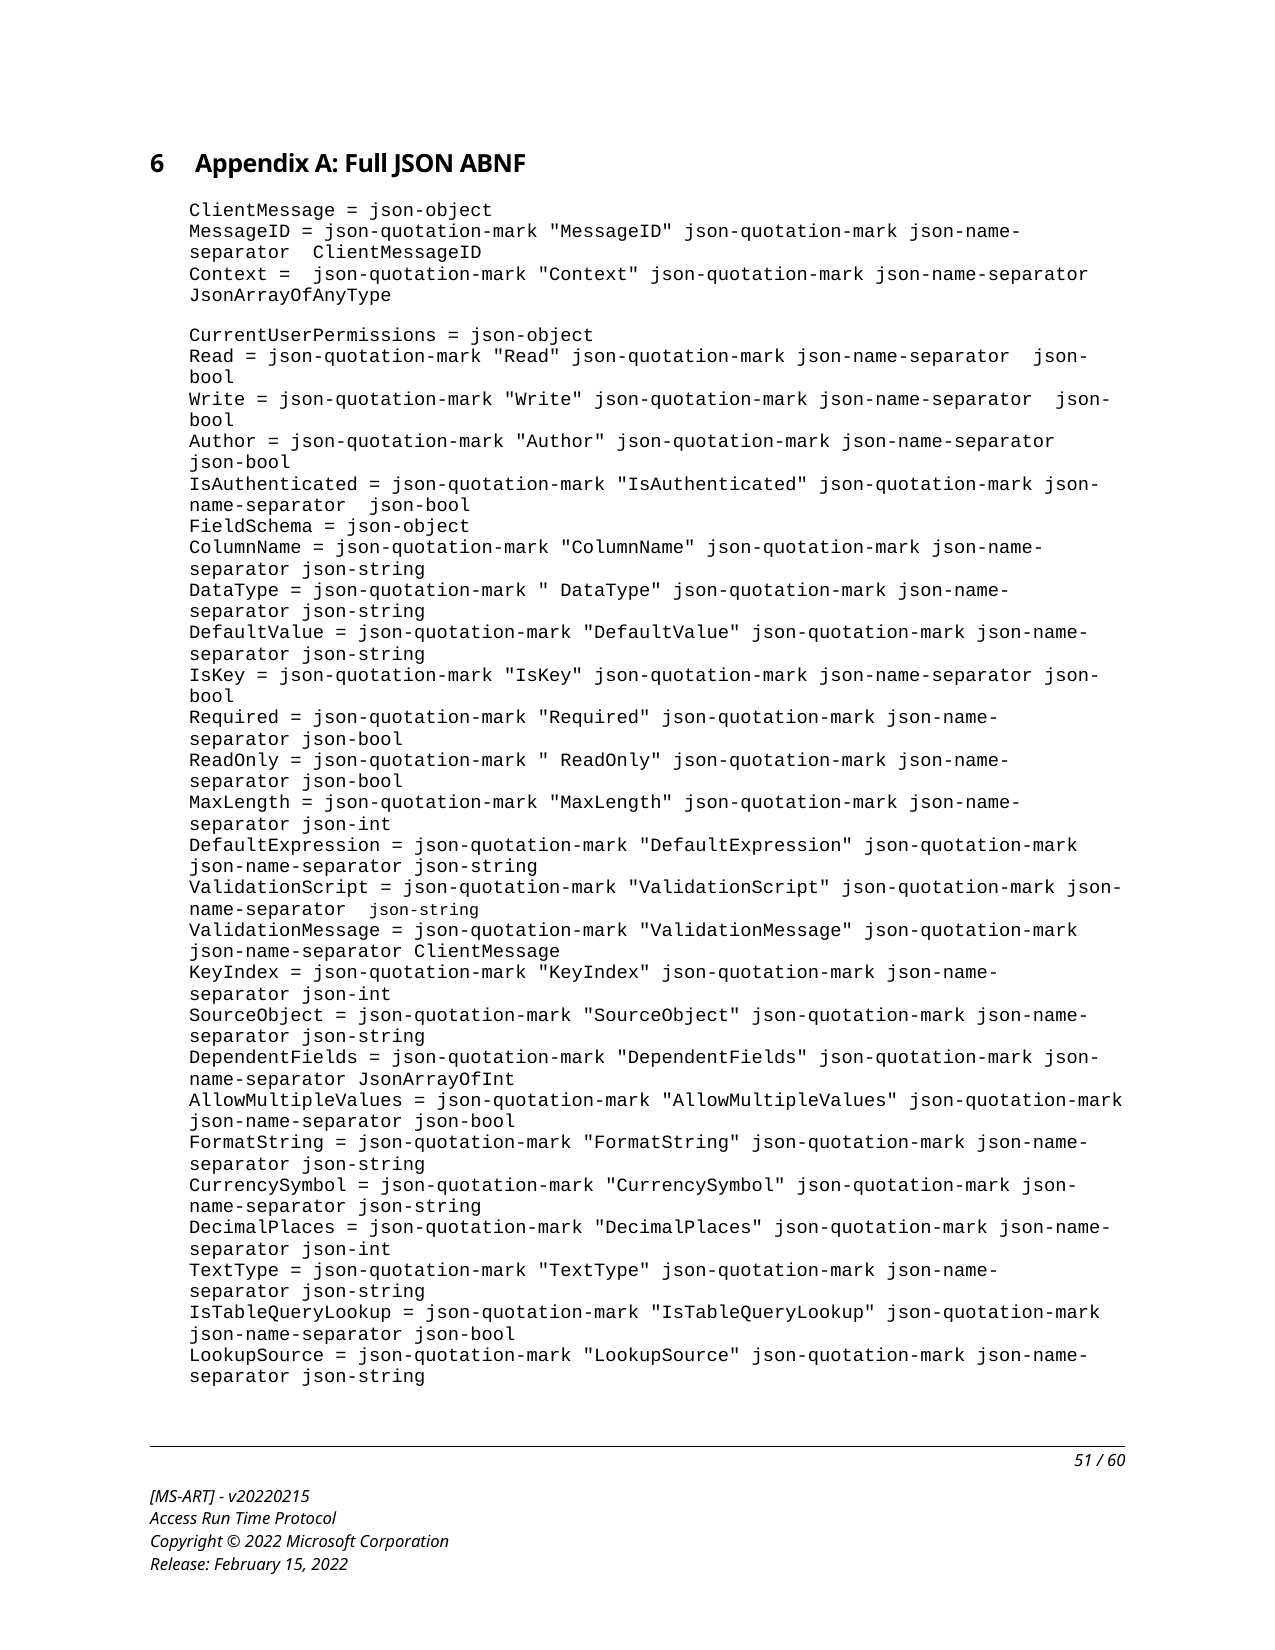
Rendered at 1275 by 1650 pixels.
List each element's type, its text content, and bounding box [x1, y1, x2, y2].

text ReadOnly = json-quotation-mark " ReadOnly" json-quotation-mark json-name-separator json-bool [175, 736, 1137, 779]
text FormatString = json-quotation-mark "FormatString" json-quotation-mark json-name-separator json-string [175, 1119, 1137, 1161]
text ValidationScript = json-quotation-mark "ValidationScript" json-quotation-mark json-name-separator json-string [175, 864, 1137, 906]
subtitle Appendix A: Full JSON ABNF [150, 146, 1125, 180]
text IsAuthenticated = json-quotation-mark "IsAuthenticated" json-quotation-mark json-name-separator json-bool [175, 460, 1137, 502]
text MaxLength = json-quotation-mark "MaxLength" json-quotation-mark json-name-separator json-int [175, 779, 1137, 821]
text ClientMessage = json-object [175, 193, 1137, 207]
text SourceObject = json-quotation-mark "SourceObject" json-quotation-mark json-name-separator json-string [175, 991, 1137, 1034]
text Context = json-quotation-mark "Context" json-quotation-mark json-name-separator JsonArrayOfAnyType [175, 250, 1137, 292]
text ValidationMessage = json-quotation-mark "ValidationMessage" json-quotation-mark json-name-separator ClientMessage [175, 906, 1137, 949]
text MessageID = json-quotation-mark "MessageID" json-quotation-mark json-name-separator ClientMessageID [175, 207, 1137, 250]
text DependentFields = json-quotation-mark "DependentFields" json-quotation-mark json-name-separator JsonArrayOfInt [175, 1034, 1137, 1076]
text Author = json-quotation-mark "Author" json-quotation-mark json-name-separator json-bool [175, 417, 1137, 460]
text IsTableQueryLookup = json-quotation-mark "IsTableQueryLookup" json-quotation-mark json-name-separator json-bool [175, 1289, 1137, 1331]
text LookupSource = json-quotation-mark "LookupSource" json-quotation-mark json-name-separator json-string [175, 1331, 1137, 1399]
text DefaultExpression = json-quotation-mark "DefaultExpression" json-quotation-mark json-name-separator json-string [175, 821, 1137, 864]
text Write = json-quotation-mark "Write" json-quotation-mark json-name-separator json-bool [175, 375, 1137, 417]
text Required = json-quotation-mark "Required" json-quotation-mark json-name-separator json-bool [175, 694, 1137, 736]
text DataType = json-quotation-mark " DataType" json-quotation-mark json-name-separator json-string [175, 566, 1137, 609]
text DecimalPlaces = json-quotation-mark "DecimalPlaces" json-quotation-mark json-name-separator json-int [175, 1204, 1137, 1246]
text TextType = json-quotation-mark "TextType" json-quotation-mark json-name-separator json-string [175, 1246, 1137, 1289]
text FieldSchema = json-object [175, 502, 1137, 524]
text CurrencySymbol = json-quotation-mark "CurrencySymbol" json-quotation-mark json-name-separator json-string [175, 1161, 1137, 1204]
text CurrentUserPermissions = json-object [175, 311, 1137, 332]
text KeyIndex = json-quotation-mark "KeyIndex" json-quotation-mark json-name-separator json-int [175, 949, 1137, 991]
text ColumnName = json-quotation-mark "ColumnName" json-quotation-mark json-name-separator json-string [175, 524, 1137, 566]
text AllowMultipleValues = json-quotation-mark "AllowMultipleValues" json-quotation-mark json-name-separator json-bool [175, 1076, 1137, 1119]
text DefaultValue = json-quotation-mark "DefaultValue" json-quotation-mark json-name-separator json-string [175, 609, 1137, 651]
text IsKey = json-quotation-mark "IsKey" json-quotation-mark json-name-separator json-bool [175, 651, 1137, 694]
text Read = json-quotation-mark "Read" json-quotation-mark json-name-separator json-bool [175, 332, 1137, 375]
